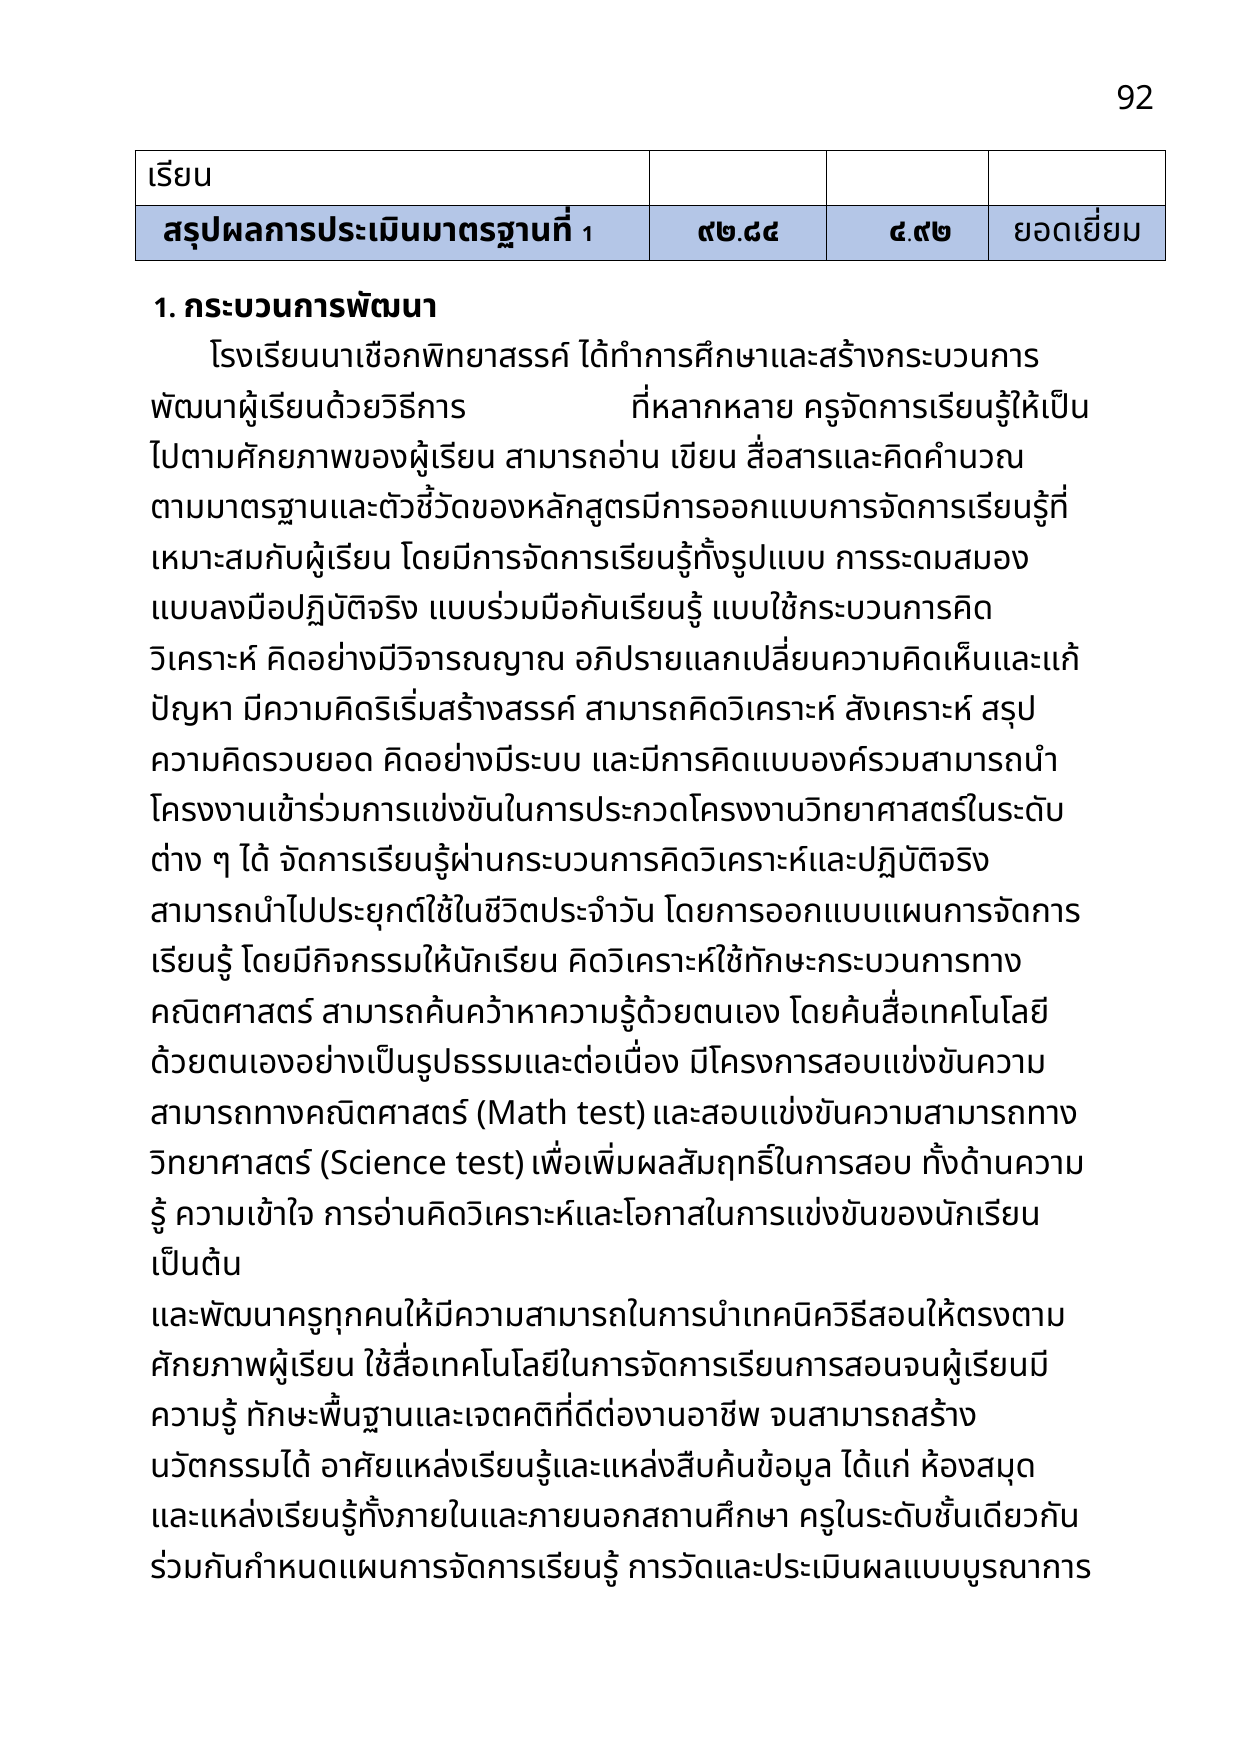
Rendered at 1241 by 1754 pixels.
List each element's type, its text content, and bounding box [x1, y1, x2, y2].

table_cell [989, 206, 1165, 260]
text โรงเรียนนาเชือกพิทยาสรรค์ ได้ทำการศึกษาและสร้างกระบวนการพัฒนาผู้เรียนด้วยวิธีการ ที่หลากหลาย ครูจัดการเรียนรู้ให้เป็นไปตามศักยภาพของผู้เรียน สามารถอ่าน เขียน สื่อสารและคิดคำนวณ ตามมาตรฐานและตัวชี้วัดของหลักสูตรมีการออกแบบการจัดการเรียนรู้ที่เหมาะสมกับผู้เรียน โดยมีการจัดการเรียนรู้ทั้งรูปแบบ การระดมสมอง แบบลงมือปฏิบัติจริง แบบร่วมมือกันเรียนรู้ แบบใช้กระบวนการคิดวิเคราะห์ คิดอย่างมีวิจารณญาณ อภิปรายแลกเปลี่ยนความคิดเห็นและแก้ปัญหา มีความคิดริเริ่มสร้างสรรค์ สามารถคิดวิเคราะห์ สังเคราะห์ สรุปความคิดรวบยอด คิดอย่างมีระบบ และมีการคิดแบบองค์รวมสามารถนำโครงงานเข้าร่วมการแข่งขันในการประกวดโครงงานวิทยาศาสตร์ในระดับต่าง ๆ ได้ จัดการเรียนรู้ผ่านกระบวนการคิดวิเคราะห์และปฏิบัติจริง สามารถนำไปประยุกต์ใช้ในชีวิตประจำวัน โดยการออกแบบแผนการจัดการเรียนรู้ โดยมีกิจกรรมให้นักเรียน คิดวิเคราะห์ใช้ทักษะกระบวนการทางคณิตศาสตร์ สามารถค้นคว้าหาความรู้ด้วยตนเอง โดยค้นสื่อเทคโนโลยีด้วยตนเองอย่างเป็นรูปธรรมและต่อเนื่อง มีโครงการสอบแข่งขันความสามารถทางคณิตศาสตร์ (Math test) และสอบแข่งขันความสามารถทางวิทยาศาสตร์ (Science test) เพื่อเพิ่มผลสัมฤทธิ์ในการสอบ ทั้งด้านความรู้ ความเข้าใจ การอ่านคิดวิเคราะห์และโอกาสในการแข่งขันของนักเรียน เป็นต้น [150, 332, 1094, 1291]
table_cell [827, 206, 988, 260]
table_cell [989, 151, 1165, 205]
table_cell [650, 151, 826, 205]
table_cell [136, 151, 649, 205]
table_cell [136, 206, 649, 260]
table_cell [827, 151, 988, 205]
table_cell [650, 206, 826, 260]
subtitle 1. กระบวนการพัฒนา [153, 282, 1095, 332]
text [150, 1291, 1094, 1593]
